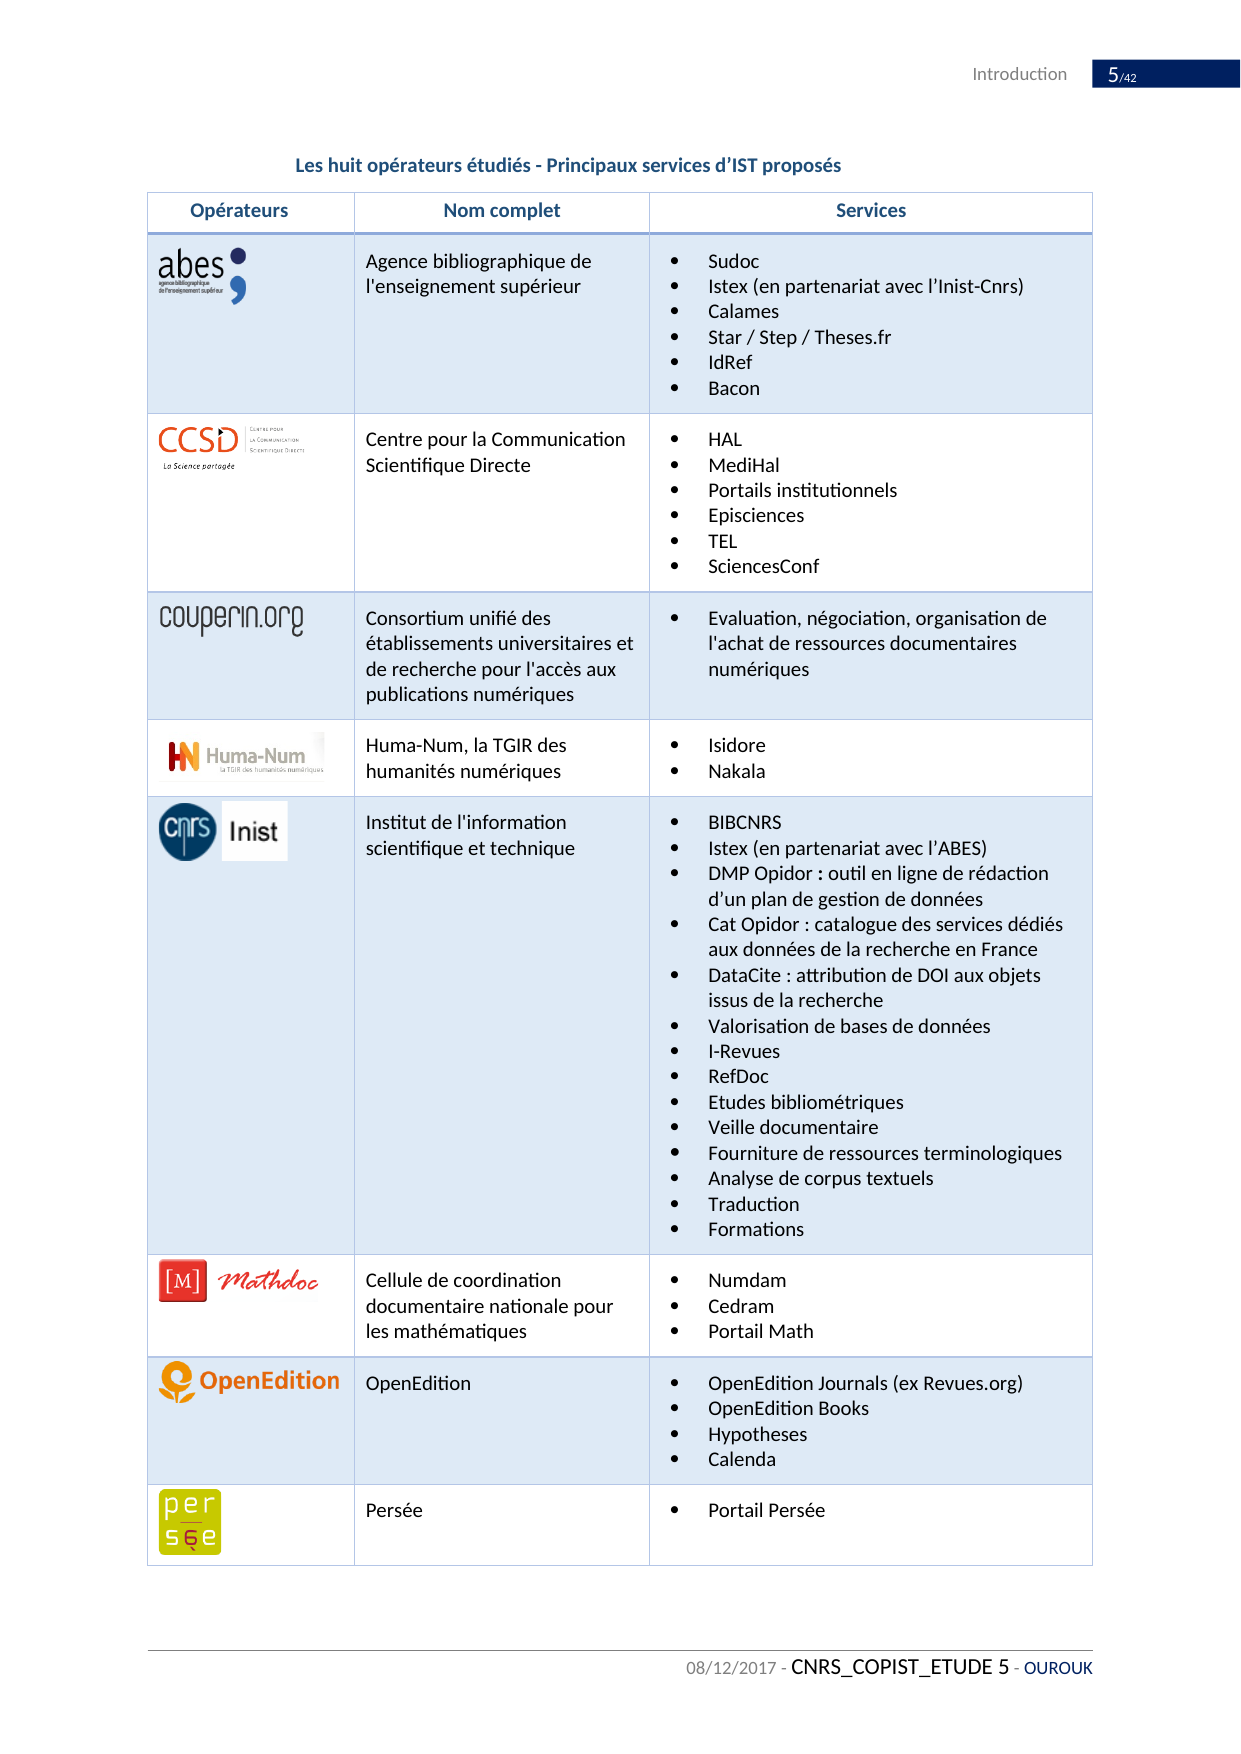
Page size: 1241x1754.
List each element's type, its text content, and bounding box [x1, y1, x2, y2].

table_cell [148, 235, 354, 413]
table_cell Institut de l'information scientifique et technique [355, 797, 649, 1254]
table_cell Cellule de coordination documentaire nationale pour les mathématiques [355, 1255, 649, 1356]
picture [158, 247, 246, 305]
table_header Nom complet [355, 193, 649, 232]
picture [158, 1361, 339, 1403]
table_cell Isidore Nakala [650, 720, 1092, 796]
table_cell Evaluation, négociation, organisation de l'achat de ressources documentaires numériques [650, 593, 1092, 719]
table_cell [148, 720, 354, 796]
table_cell Agence bibliographique de l'enseignement supérieur [355, 235, 649, 413]
table_cell Persée [355, 1485, 649, 1565]
table_cell Sudoc Istex (en partenariat avec l’Inist-Cnrs) Calames Star / Step / Theses.fr IdRef Bacon [650, 235, 1092, 413]
table_header Opérateurs [148, 193, 354, 232]
table_cell [148, 1485, 354, 1565]
table_cell Consortium unifié des établissements universitaires et de recherche pour l'accès aux publications numériques [355, 593, 649, 719]
table_cell [148, 1358, 354, 1484]
table_cell [148, 414, 354, 591]
table_cell Numdam Cedram Portail Math [650, 1255, 1092, 1356]
list Les huit opérateurs étudiés - Principaux services d’IST proposés [295, 152, 1093, 177]
table_cell [148, 1255, 354, 1356]
picture [158, 605, 305, 638]
picture [158, 732, 325, 782]
table_cell HAL MediHal Portails institutionnels Episciences TEL SciencesConf [650, 414, 1092, 591]
table_cell OpenEdition Journals (ex Revues.org) OpenEdition Books Hypotheses Calenda [650, 1358, 1092, 1484]
table_cell [148, 797, 354, 1254]
table_header Services [650, 193, 1092, 232]
table_cell BIBCNRS Istex (en partenariat avec l’ABES) DMP Opidor : outil en ligne de rédaction d’un plan de gestion de données Cat Opidor : catalogue des services dédiés aux données de la recherche en France DataCite : attribution de DOI aux objets issus de la recherche Valorisation de bases de données I-Revues RefDoc Etudes bibliométriques Veille documentaire Fourniture de ressources terminologiques Analyse de corpus textuels Traduction Formations [650, 797, 1092, 1254]
table_cell Centre pour la Communication Scientifique Directe [355, 414, 649, 591]
picture [158, 426, 305, 470]
table_cell Portail Persée [650, 1485, 1092, 1565]
table_cell [148, 593, 354, 719]
picture [158, 1489, 222, 1555]
picture [158, 803, 217, 861]
picture [158, 1259, 319, 1302]
table_cell OpenEdition [355, 1358, 649, 1484]
picture [221, 801, 288, 861]
table_cell Huma-Num, la TGIR des humanités numériques [355, 720, 649, 796]
